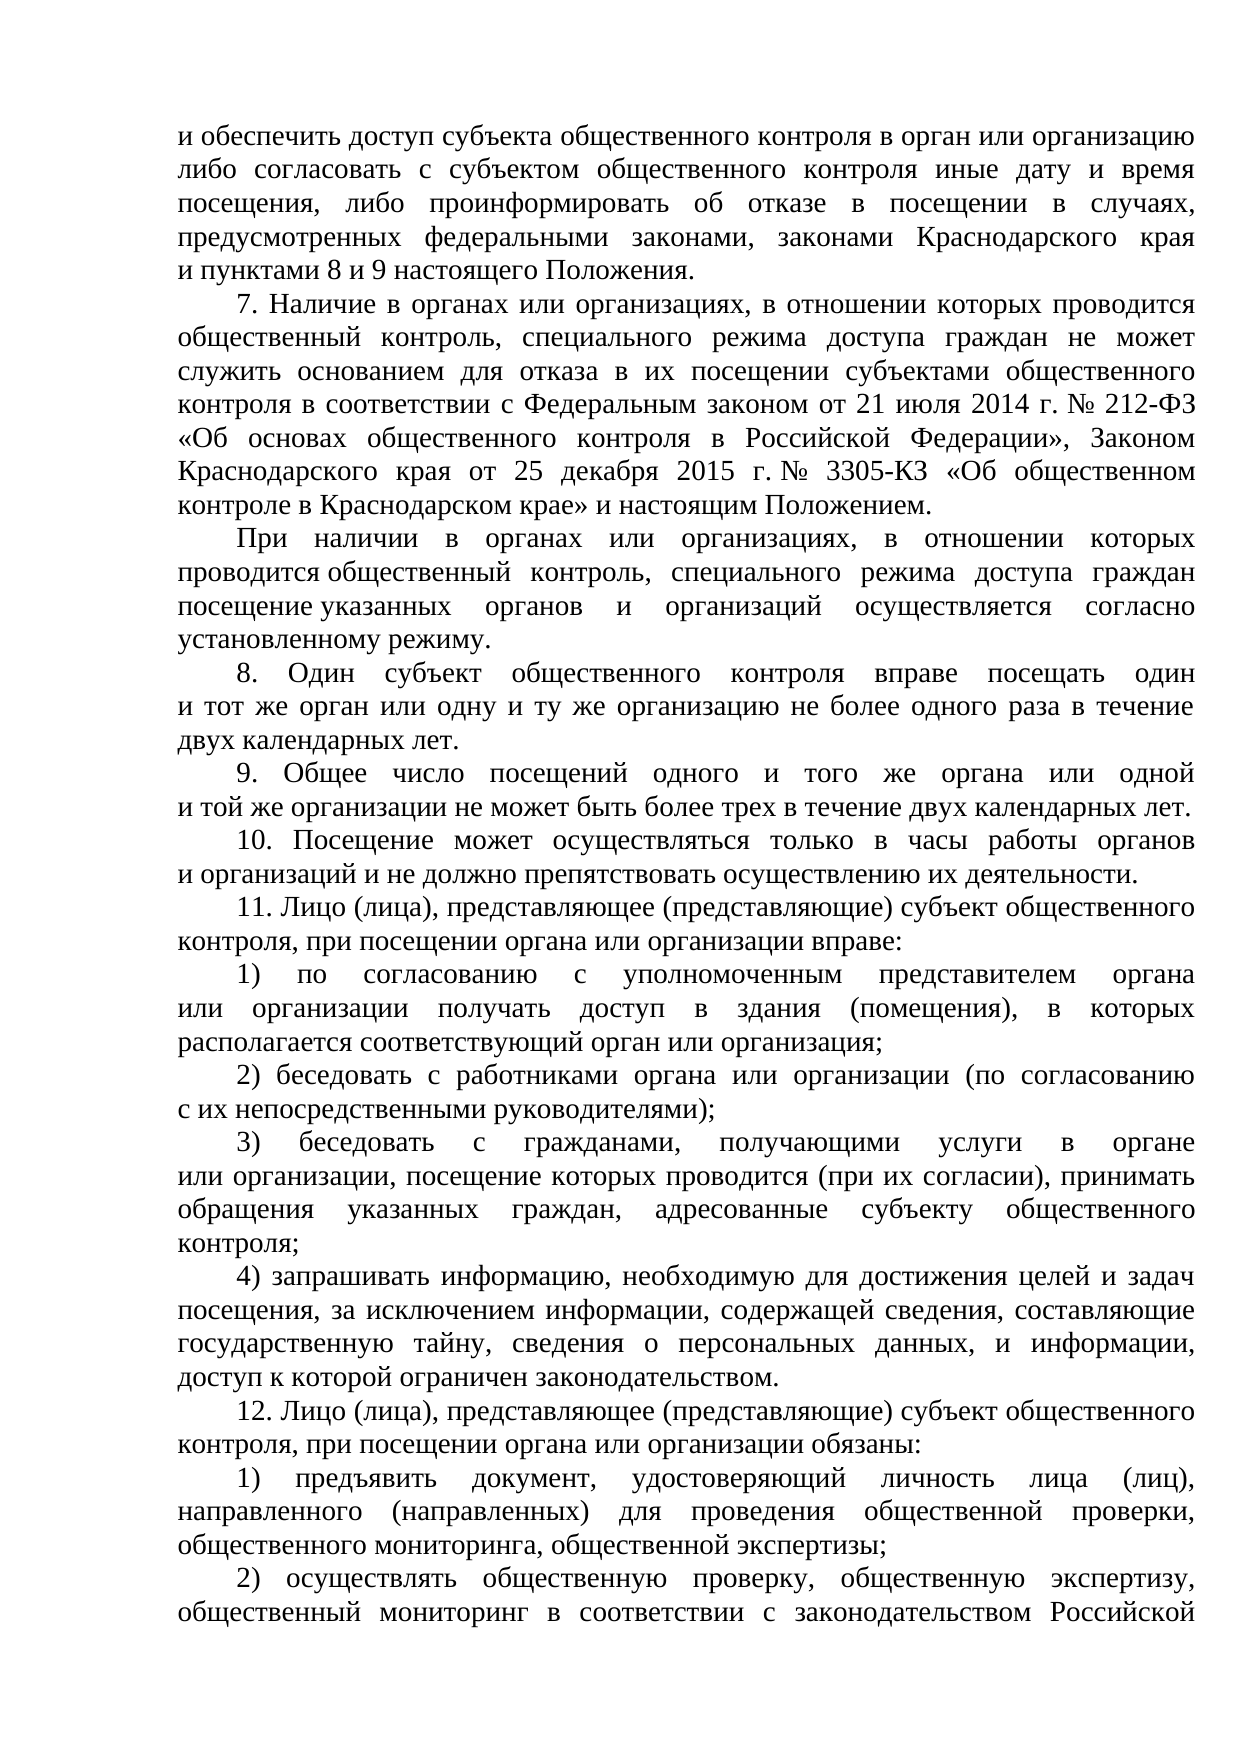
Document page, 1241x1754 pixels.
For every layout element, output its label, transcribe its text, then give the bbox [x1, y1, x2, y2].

text 12. Лицо (лица), представляющее (представляющие) субъект общественного контроля, при посещении органа или организации обязаны: [177, 1393, 1196, 1460]
text При наличии в органах или организациях, в отношении которых проводится общественный контроль, специального режима доступа граждан посещение указанных органов и организаций осуществляется согласно установленному режиму. [177, 521, 1196, 655]
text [177, 118, 1196, 286]
text 11. Лицо (лица), представляющее (представляющие) субъект общественного контроля, при посещении органа или организации вправе: [177, 889, 1196, 957]
text 3) беседовать с гражданами, получающими услуги в органе или организации, посещение которых проводится (при их согласии), принимать обращения указанных граждан, адресованные субъекту общественного контроля; [177, 1124, 1196, 1258]
text 4) запрашивать информацию, необходимую для достижения целей и задач посещения, за исключением информации, содержащей сведения, составляющие государственную тайну, сведения о персональных данных, и информации, доступ к которой ограничен законодательством. [177, 1258, 1196, 1393]
text 10. Посещение может осуществляться только в часы работы органов и организаций и не должно препятствовать осуществлению их деятельности. [177, 822, 1196, 889]
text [177, 1560, 1196, 1627]
text 8. Один субъект общественного контроля вправе посещать один и тот же орган или одну и ту же организацию не более одного раза в течение двух календарных лет. [177, 655, 1196, 755]
text 1) предъявить документ, удостоверяющий личность лица (лиц), направленного (направленных) для проведения общественной проверки, общественного мониторинга, общественной экспертизы; [177, 1460, 1196, 1560]
text 7. Наличие в органах или организациях, в отношении которых проводится общественный контроль, специального режима доступа граждан не может служить основанием для отказа в их посещении субъектами общественного контроля в соответствии с Федеральным законом от 21 июля 2014 г. № 212-ФЗ «Об основах общественного контроля в Российской Федерации», Законом Краснодарского края от 25 декабря 2015 г. № 3305-КЗ «Об общественном контроле в Краснодарском крае» и настоящим Положением. [177, 286, 1196, 521]
text 1) по согласованию с уполномоченным представителем органа или организации получать доступ в здания (помещения), в которых располагается соответствующий орган или организация; [177, 957, 1196, 1057]
text 2) беседовать с работниками органа или организации (по согласованию с их непосредственными руководителями); [177, 1057, 1196, 1124]
text 9. Общее число посещений одного и того же органа или одной и той же организации не может быть более трех в течение двух календарных лет. [177, 755, 1196, 822]
